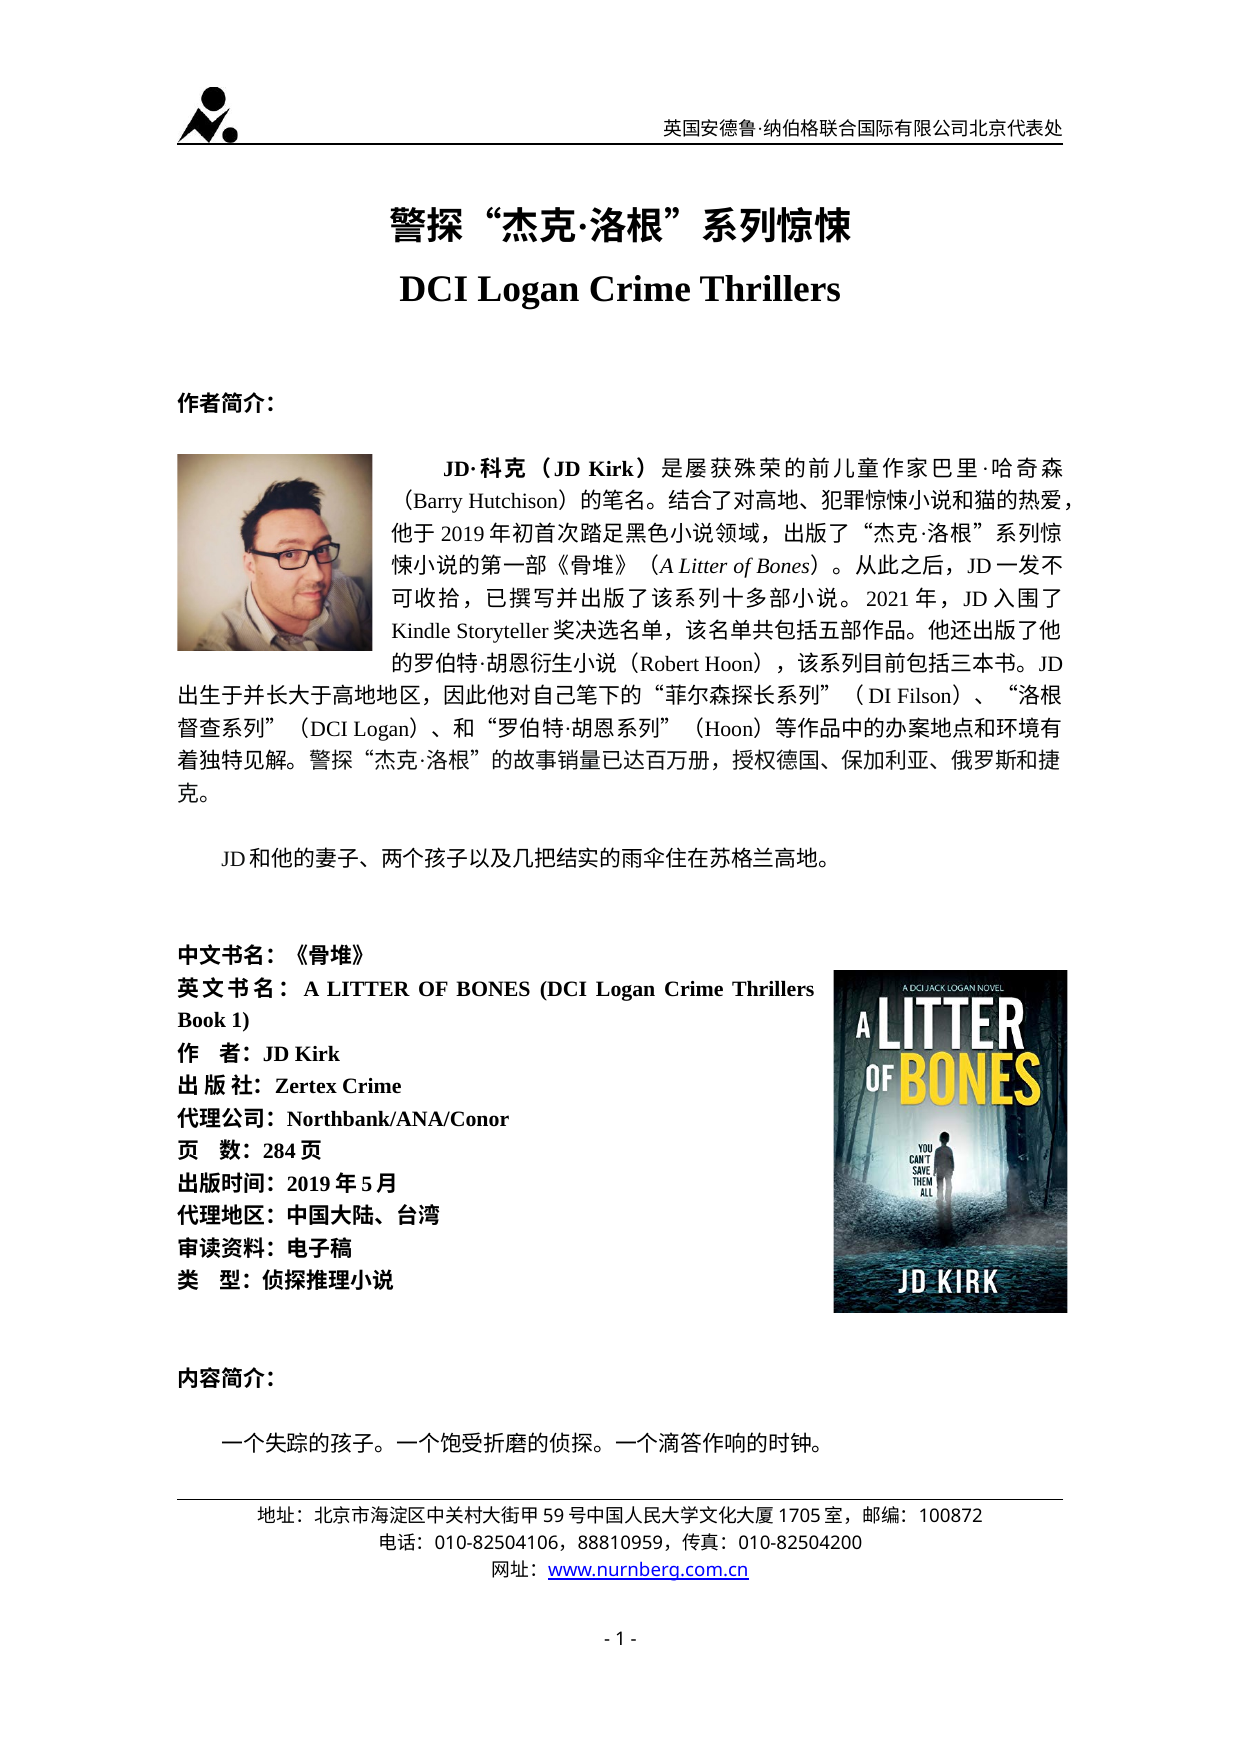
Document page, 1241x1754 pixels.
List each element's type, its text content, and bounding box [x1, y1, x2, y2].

text 页 数：284页 [177, 1133, 833, 1165]
text 出版时间：2019年5月 [177, 1165, 833, 1198]
text 审读资料：电子稿 [177, 1230, 833, 1263]
text DCI Logan Crime Thrillers [177, 255, 1063, 320]
picture [177, 454, 373, 651]
text JD·科克（JD Kirk）是屡获殊荣的前儿童作家巴里·哈奇森（Barry Hutchison）的笔名。结合了对高地、犯罪惊悚小说和猫的热爱，他于2019年初首次踏足黑色小说领域，出版了“杰克·洛根”系列惊悚小说的第一部《骨堆》（A Litter of Bones）。从此之后，JD一发不可收拾，已撰写并出版了该系列十多部小说。2021年，JD入围了Kindle Storyteller奖决选名单，该名单共包括五部作品。他还出版了他的罗伯特·胡恩衍生小说（Robert Hoon），该系列目前包括三本书。JD出生于并长大于高地地区，因此他对自己笔下的“菲尔森探长系列”（DI Filson）、“洛根督查系列”（DCI Logan）、和“罗伯特·胡恩系列”（Hoon）等作品中的办案地点和环境有着独特见解。警探“杰克·洛根”的故事销量已达百万册，授权德国、保加利亚、俄罗斯和捷克。 [177, 450, 1063, 808]
text 警探“杰克·洛根”系列惊悚 [177, 190, 1063, 255]
text 一个失踪的孩子。一个饱受折磨的侦探。一个滴答作响的时钟。 [177, 1425, 1063, 1458]
text 类 型：侦探推理小说 [177, 1263, 833, 1295]
text 内容简介： [177, 1360, 1063, 1393]
text 作 者：JD Kirk [177, 1035, 833, 1068]
text 作者简介： [177, 385, 1063, 418]
text 中文书名：《骨堆》 [177, 938, 1063, 970]
picture [833, 970, 1068, 1313]
text 英文书名：A LITTER OF BONES (DCI Logan Crime Thrillers Book 1) [177, 970, 833, 1035]
text 出 版 社：Zertex Crime [177, 1068, 833, 1100]
text JD和他的妻子、两个孩子以及几把结实的雨伞住在苏格兰高地。 [177, 840, 1063, 873]
picture [177, 87, 238, 143]
text 代理地区：中国大陆、台湾 [177, 1198, 833, 1230]
text 代理公司：Northbank/ANA/Conor [177, 1100, 833, 1133]
